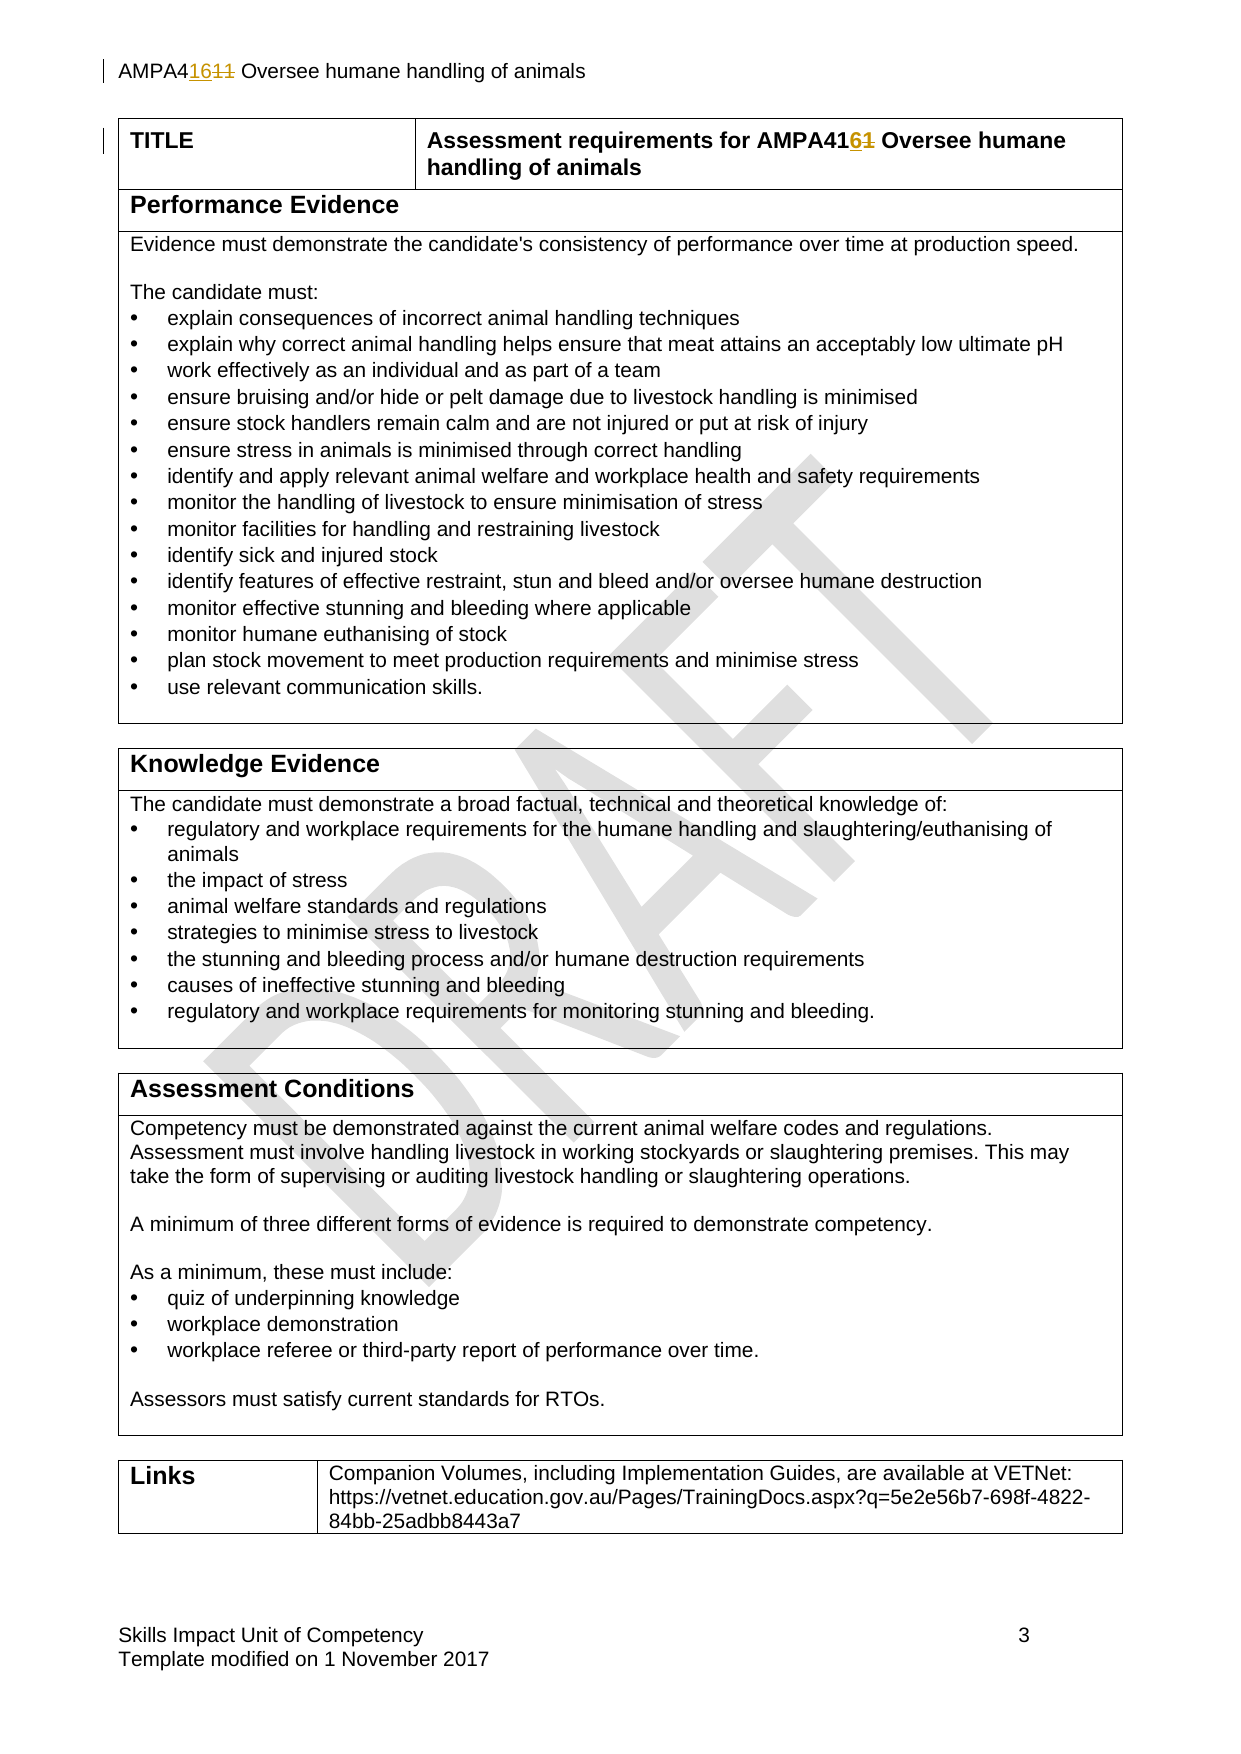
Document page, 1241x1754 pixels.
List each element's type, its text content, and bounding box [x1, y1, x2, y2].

table_header Links [119, 1461, 317, 1533]
table_header Knowledge Evidence [119, 749, 1122, 790]
table_header Assessment Conditions [119, 1074, 1122, 1115]
table_header Assessment requirements for AMPA41 Oversee humane handling of animals [416, 119, 1122, 188]
table_cell Evidence must demonstrate the candidate's consistency of performance over time at production speed. The candidate must: explain consequences of incorrect animal handling techniques explain why correct animal handling helps ensure that meat attains an acceptably low ultimate pH work effectively as an individual and as part of a team ensure bruising and/or hide or pelt damage due to livestock handling is minimised ensure stock handlers remain calm and are not injured or put at risk of injury ensure stress in animals is minimised through correct handling identify and apply relevant animal welfare and workplace health and safety requirements monitor the handling of livestock to ensure minimisation of stress monitor facilities for handling and restraining livestock identify sick and injured stock identify features of effective restraint, stun and bleed and/or oversee humane destruction monitor effective stunning and bleeding where applicable monitor humane euthanising of stock plan stock movement to meet production requirements and minimise stress use relevant communication skills. [119, 232, 1122, 723]
table_header TITLE [119, 119, 415, 188]
table_header Companion Volumes, including Implementation Guides, are available at VETNet: https://vetnet.education.gov.au/Pages/TrainingDocs.aspx?q=5e2e56b7-698f-4822-84bb-25adbb8443a7 [318, 1461, 1122, 1533]
table_cell The candidate must demonstrate a broad factual, technical and theoretical knowledge of: regulatory and workplace requirements for the humane handling and slaughtering/euthanising of animals the impact of stress animal welfare standards and regulations strategies to minimise stress to livestock the stunning and bleeding process and/or humane destruction requirements causes of ineffective stunning and bleeding regulatory and workplace requirements for monitoring stunning and bleeding. [119, 791, 1122, 1048]
table_cell Performance Evidence [119, 190, 1122, 231]
table_cell Competency must be demonstrated against the current animal welfare codes and regulations. Assessment must involve handling livestock in working stockyards or slaughtering premises. This may take the form of supervising or auditing livestock handling or slaughtering operations. A minimum of three different forms of evidence is required to demonstrate competency. As a minimum, these must include: quiz of underpinning knowledge workplace demonstration workplace referee or third-party report of performance over time. Assessors must satisfy current standards for RTOs. [119, 1116, 1122, 1435]
